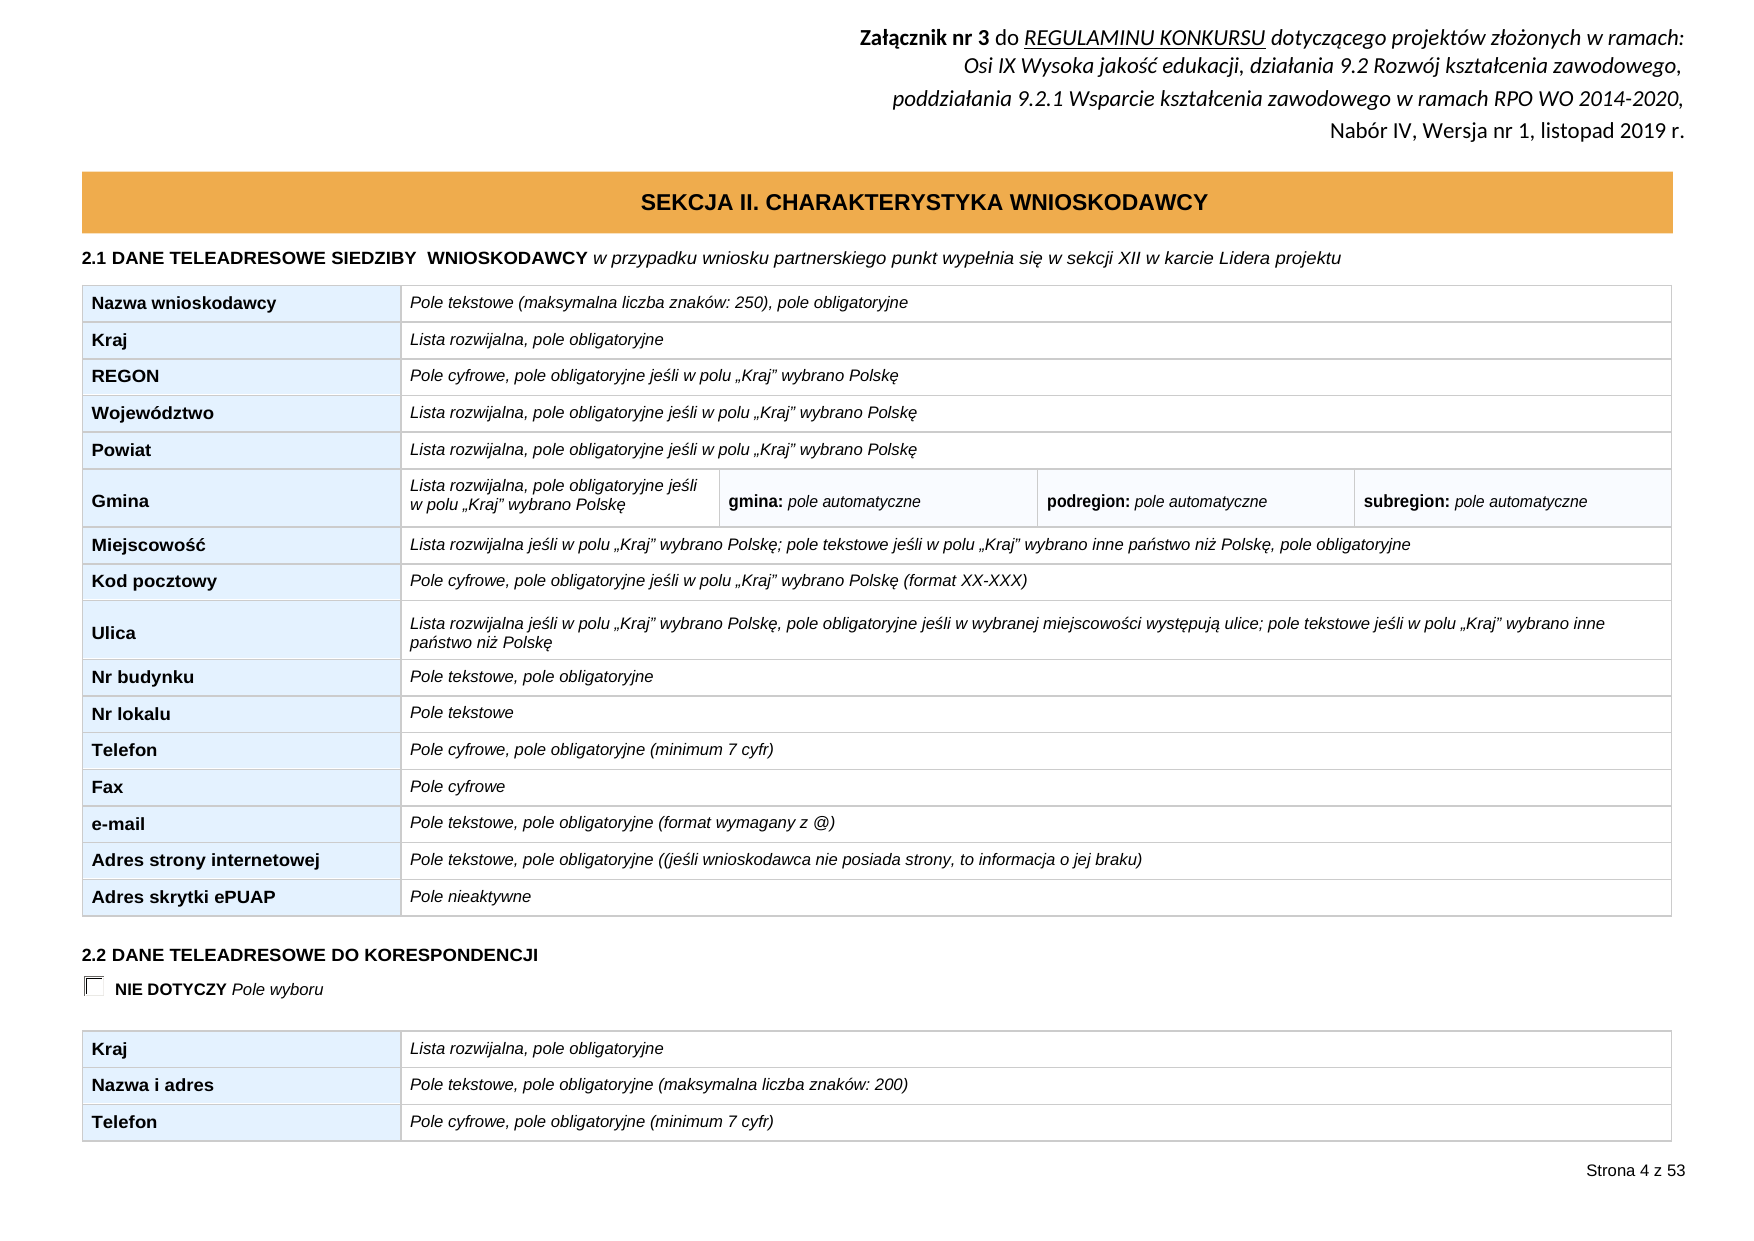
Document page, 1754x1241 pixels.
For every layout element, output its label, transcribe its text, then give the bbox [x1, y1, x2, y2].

list DANE TELEADRESOWE SIEDZIBY WNIOSKODAWCY w przypadku wniosku partnerskiego punkt wypełnia się w sekcji XII w karcie Lidera projektu [82, 248, 1685, 268]
table_cell Pole nieaktywne [402, 880, 1671, 915]
table_cell Pole tekstowe, pole obligatoryjne (format wymagany z @) [402, 807, 1671, 842]
text NIE DOTYCZY Pole wyboru [115, 979, 1685, 999]
table_cell Pole tekstowe [402, 697, 1671, 732]
table_cell Województwo [83, 396, 400, 431]
table_cell Pole cyfrowe, pole obligatoryjne (minimum 7 cyfr) [402, 1105, 1671, 1140]
table_cell Lista rozwijalna jeśli w polu „Kraj” wybrano Polskę; pole tekstowe jeśli w polu „Kraj” wybrano inne państwo niż Polskę, pole obligatoryjne [402, 528, 1671, 563]
table_cell Kraj [83, 323, 400, 358]
table_header Kraj [83, 1032, 400, 1067]
table_header Pole tekstowe (maksymalna liczba znaków: 250), pole obligatoryjne [402, 286, 1671, 321]
table_cell Ulica [83, 601, 400, 658]
table_cell Pole tekstowe, pole obligatoryjne (maksymalna liczba znaków: 200) [402, 1068, 1671, 1103]
table_cell Pole tekstowe, pole obligatoryjne ((jeśli wnioskodawca nie posiada strony, to informacja o jej braku) [402, 843, 1671, 878]
table_cell Powiat [83, 433, 400, 468]
table_cell Gmina [83, 470, 400, 526]
table_cell Telefon [83, 733, 400, 768]
table_cell subregion: pole automatyczne [1355, 470, 1671, 526]
table_cell Adres skrytki ePUAP [83, 880, 400, 915]
table_header Nazwa wnioskodawcy [83, 286, 400, 321]
table_cell Lista rozwijalna, pole obligatoryjne [402, 323, 1671, 358]
table_cell Pole tekstowe, pole obligatoryjne [402, 660, 1671, 695]
table_header Lista rozwijalna, pole obligatoryjne [402, 1032, 1671, 1067]
list DANE TELEADRESOWE DO KORESPONDENCJI [82, 945, 1685, 966]
table_cell Lista rozwijalna, pole obligatoryjne jeśli w polu „Kraj” wybrano Polskę [402, 396, 1671, 431]
table_cell Nr lokalu [83, 697, 400, 732]
table_cell Lista rozwijalna, pole obligatoryjne jeśli w polu „Kraj” wybrano Polskę [402, 470, 719, 526]
table_cell Kod pocztowy [83, 565, 400, 599]
table_cell Pole cyfrowe, pole obligatoryjne (minimum 7 cyfr) [402, 733, 1671, 768]
table_cell Nazwa i adres [83, 1068, 400, 1103]
table_cell Pole cyfrowe [402, 770, 1671, 805]
table_cell Lista rozwijalna jeśli w polu „Kraj” wybrano Polskę, pole obligatoryjne jeśli w wybranej miejscowości występują ulice; pole tekstowe jeśli w polu „Kraj” wybrano inne państwo niż Polskę [402, 601, 1671, 658]
table_cell Pole cyfrowe, pole obligatoryjne jeśli w polu „Kraj” wybrano Polskę (format XX-XXX) [402, 565, 1671, 599]
table_cell Miejscowość [83, 528, 400, 563]
table_cell gmina: pole automatyczne [720, 470, 1037, 526]
table_cell Nr budynku [83, 660, 400, 695]
table_cell Lista rozwijalna, pole obligatoryjne jeśli w polu „Kraj” wybrano Polskę [402, 433, 1671, 468]
table_cell Pole cyfrowe, pole obligatoryjne jeśli w polu „Kraj” wybrano Polskę [402, 360, 1671, 394]
table_cell Adres strony internetowej [83, 843, 400, 878]
table_cell e-mail [83, 807, 400, 842]
table_cell REGON [83, 360, 400, 394]
table_cell podregion: pole automatyczne [1038, 470, 1354, 526]
table_cell Fax [83, 770, 400, 805]
table_cell Telefon [83, 1105, 400, 1140]
